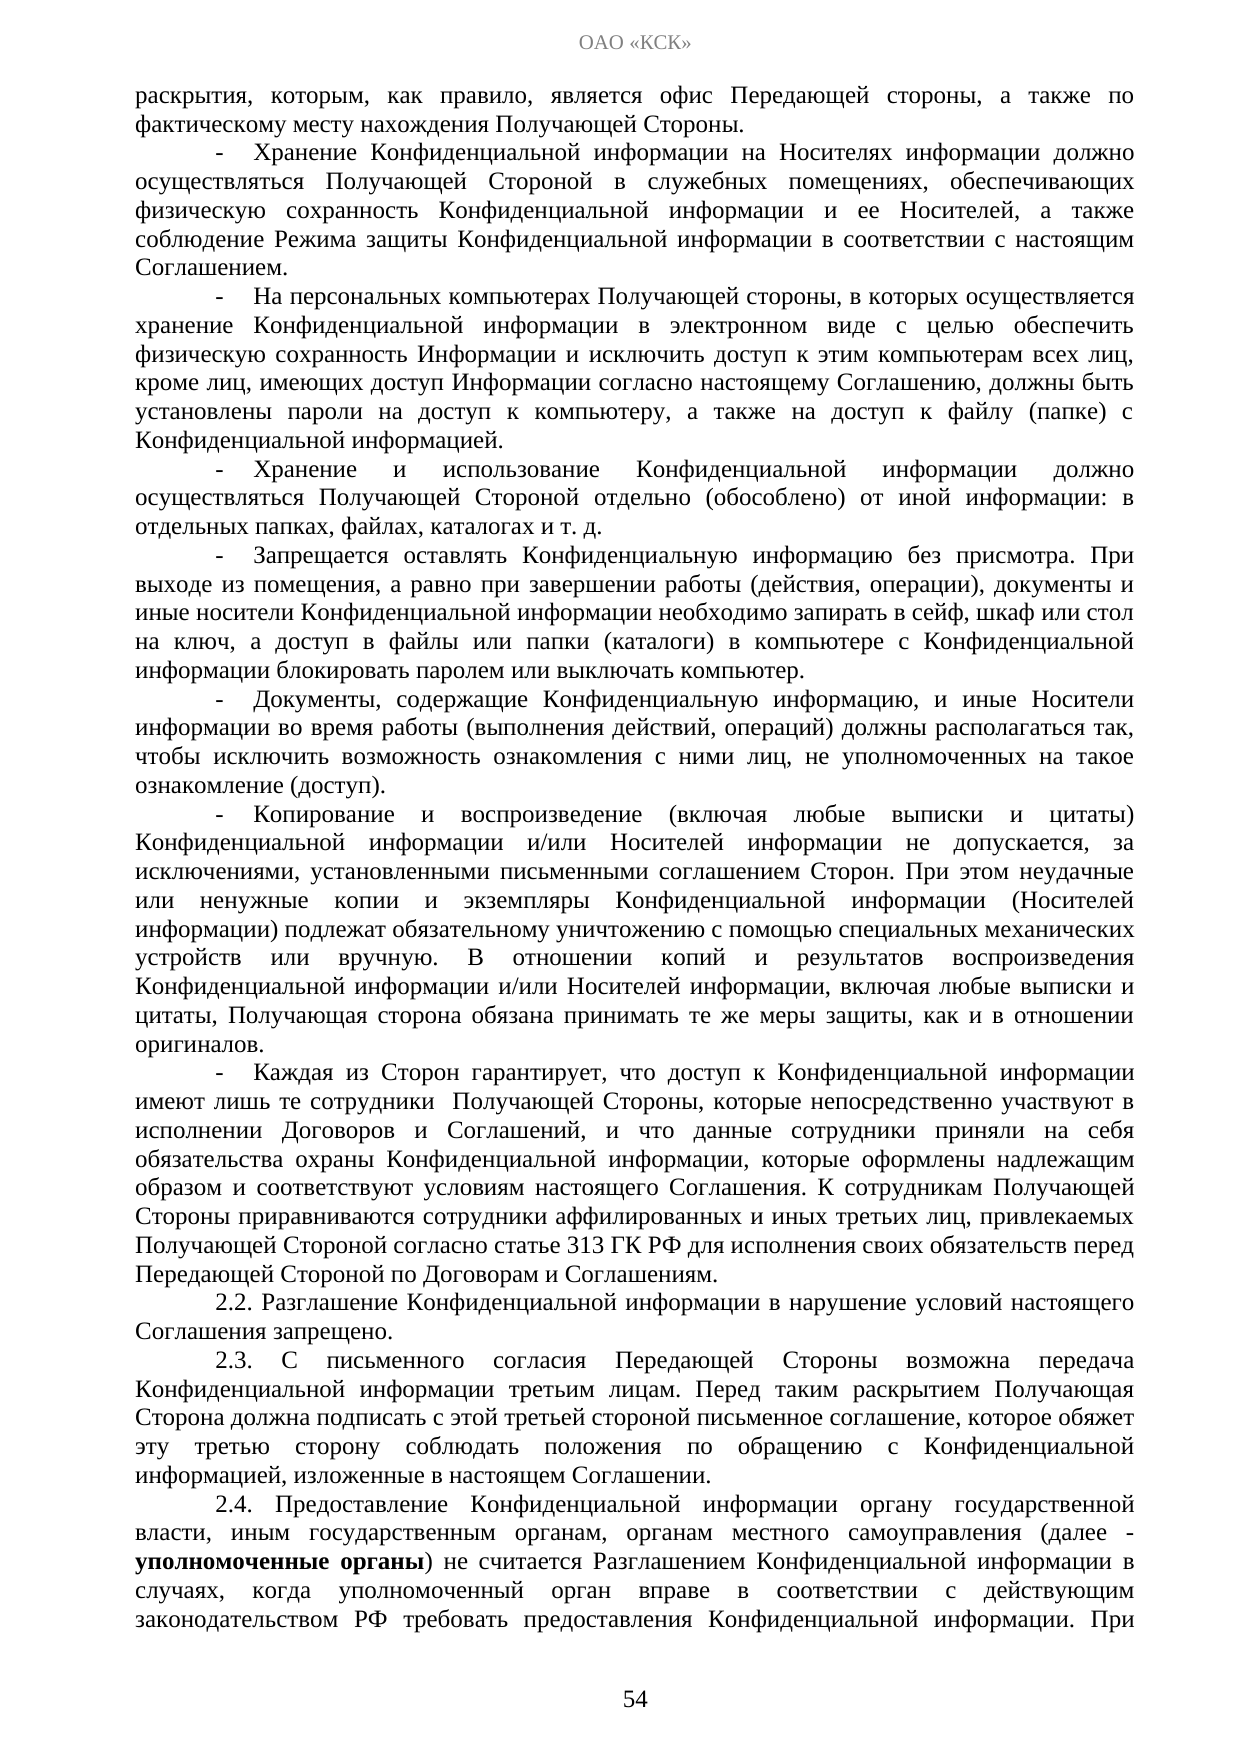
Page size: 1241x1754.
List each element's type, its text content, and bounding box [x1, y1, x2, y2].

text 2.3. С письменного согласия Передающей Стороны возможна передача Конфиденциальной информации третьим лицам. Перед таким раскрытием Получающая Сторона должна подписать с этой третьей стороной письменное соглашение, которое обяжет эту третью сторону соблюдать положения по обращению с Конфиденциальной информацией, изложенные в настоящем Соглашении. [135, 1345, 1135, 1489]
text - Документы, содержащие Конфиденциальную информацию, и иные Носители информации во время работы (выполнения действий, операций) должны располагаться так, чтобы исключить возможность ознакомления с ними лиц, не уполномоченных на такое ознакомление (доступ). [135, 684, 1135, 799]
text - Хранение Конфиденциальной информации на Носителях информации должно осуществляться Получающей Стороной в служебных помещениях, обеспечивающих физическую сохранность Конфиденциальной информации и ее Носителей, а также соблюдение Режима защиты Конфиденциальной информации в соответствии с настоящим Соглашением. [135, 137, 1135, 281]
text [135, 1489, 1135, 1632]
text - Хранение и использование Конфиденциальной информации должно осуществляться Получающей Стороной отдельно (обособлено) от иной информации: в отдельных папках, файлах, каталогах и т. д. [135, 454, 1135, 540]
text - Каждая из Сторон гарантирует, что доступ к Конфиденциальной информации имеют лишь те сотрудники Получающей Стороны, которые непосредственно участвуют в исполнении Договоров и Соглашений, и что данные сотрудники приняли на себя обязательства охраны Конфиденциальной информации, которые оформлены надлежащим образом и соответствуют условиям настоящего Соглашения. К сотрудникам Получающей Стороны приравниваются сотрудники аффилированных и иных третьих лиц, привлекаемых Получающей Стороной согласно статье 313 ГК РФ для исполнения своих обязательств перед Передающей Стороной по Договорам и Соглашениям. [135, 1057, 1135, 1287]
text - Копирование и воспроизведение (включая любые выписки и цитаты) Конфиденциальной информации и/или Носителей информации не допускается, за исключениями, установленными письменными соглашением Сторон. При этом неудачные или ненужные копии и экземпляры Конфиденциальной информации (Носителей информации) подлежат обязательному уничтожению с помощью специальных механических устройств или вручную. В отношении копий и результатов воспроизведения Конфиденциальной информации и/или Носителей информации, включая любые выписки и цитаты, Получающая сторона обязана принимать те же меры защиты, как и в отношении оригиналов. [135, 799, 1135, 1057]
text - Запрещается оставлять Конфиденциальную информацию без присмотра. При выходе из помещения, а равно при завершении работы (действия, операции), документы и иные носители Конфиденциальной информации необходимо запирать в сейф, шкаф или стол на ключ, а доступ в файлы или папки (каталоги) в компьютере с Конфиденциальной информации блокировать паролем или выключать компьютер. [135, 540, 1135, 684]
text - На персональных компьютерах Получающей стороны, в которых осуществляется хранение Конфиденциальной информации в электронном виде с целью обеспечить физическую сохранность Информации и исключить доступ к этим компьютерам всех лиц, кроме лиц, имеющих доступ Информации согласно настоящему Соглашению, должны быть установлены пароли на доступ к компьютеру, а также на доступ к файлу (папке) с Конфиденциальной информацией. [135, 281, 1135, 454]
text 2.2. Разглашение Конфиденциальной информации в нарушение условий настоящего Соглашения запрещено. [135, 1287, 1135, 1345]
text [135, 80, 1135, 137]
